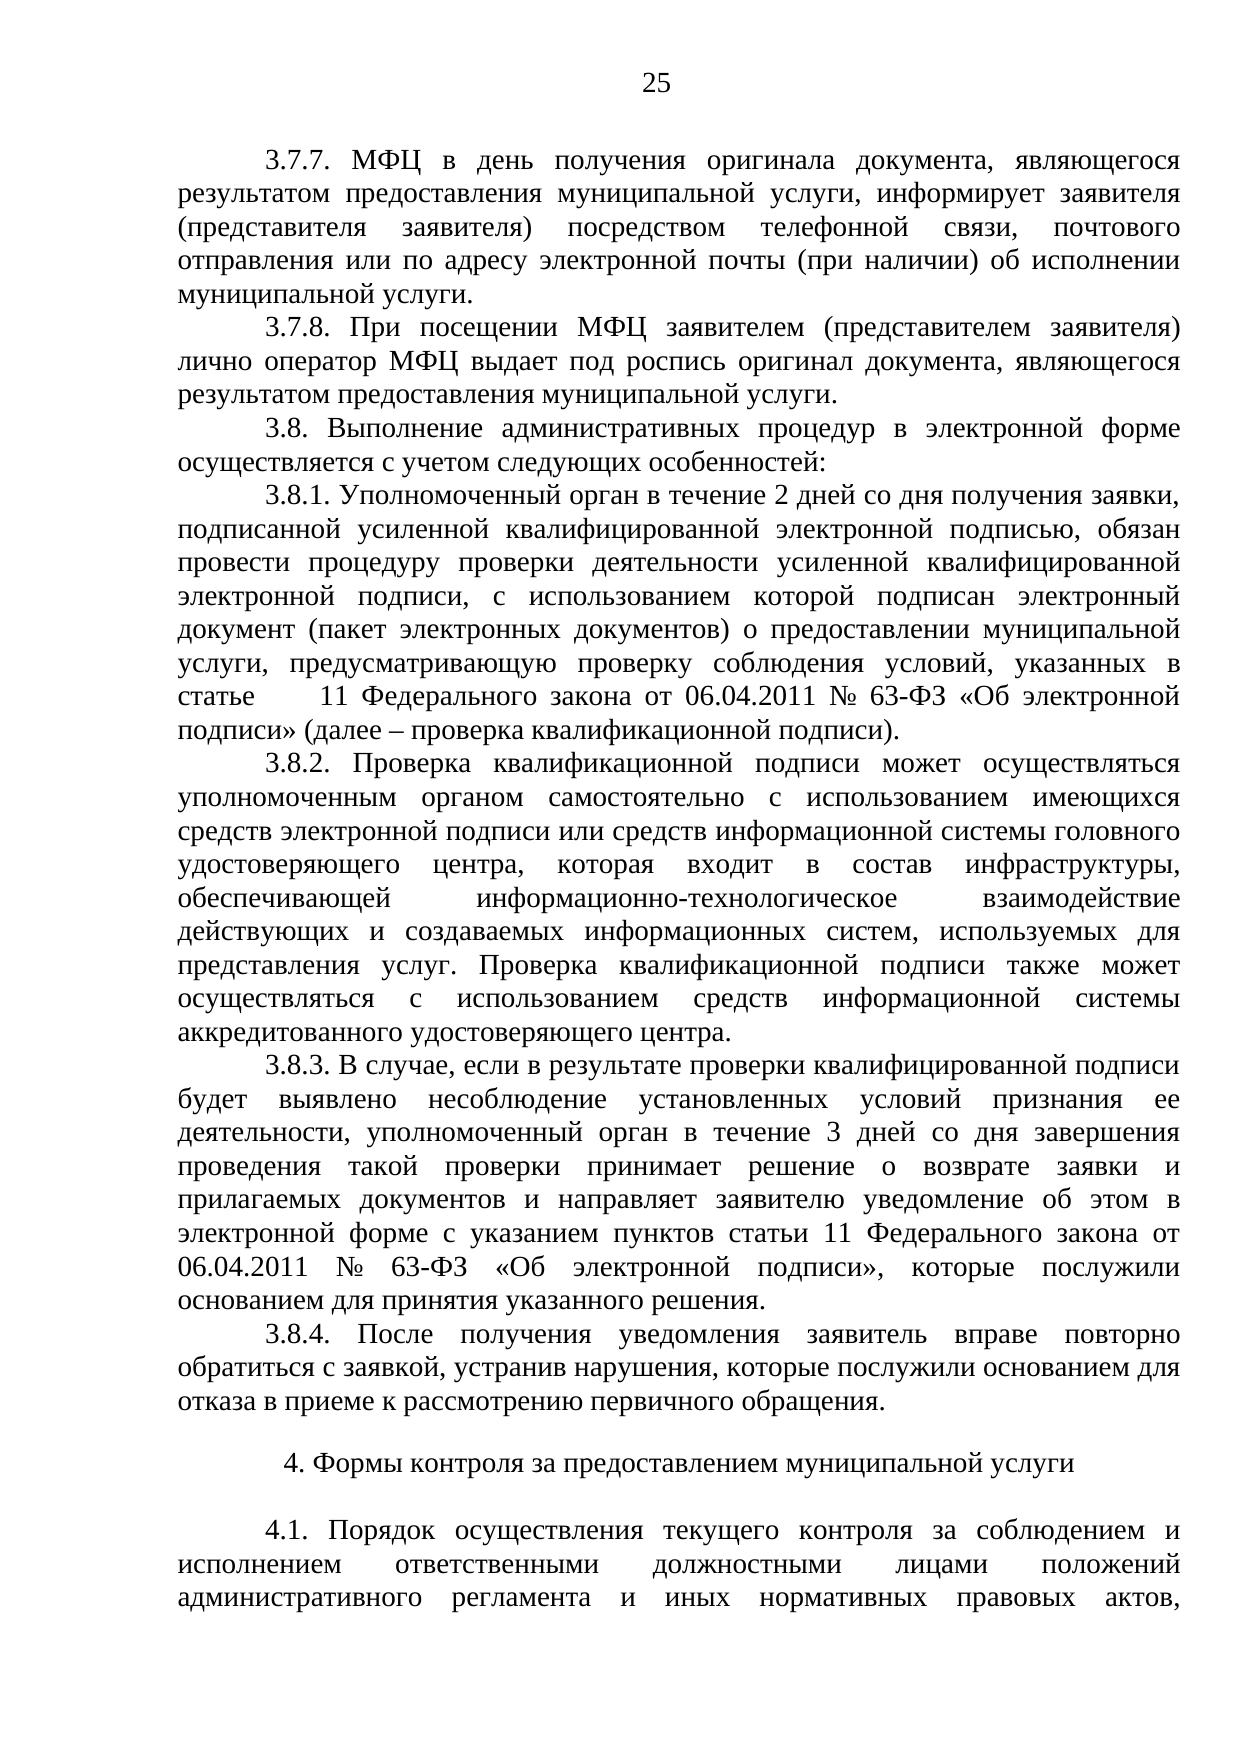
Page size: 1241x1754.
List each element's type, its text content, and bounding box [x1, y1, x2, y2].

text 3.7.7. МФЦ в день получения оригинала документа, являющегося результатом предоставления муниципальной услуги, информирует заявителя (представителя заявителя) посредством телефонной связи, почтового отправления или по адресу электронной почты (при наличии) об исполнении муниципальной услуги. [177, 142, 1181, 309]
text 3.7.8. При посещении МФЦ заявителем (представителем заявителя) лично оператор МФЦ выдает под роспись оригинал документа, являющегося результатом предоставления муниципальной услуги. [177, 309, 1181, 410]
text 3.8.4. После получения уведомления заявитель вправе повторно обратиться с заявкой, устранив нарушения, которые послужили основанием для отказа в приеме к рассмотрению первичного обращения. [177, 1316, 1181, 1416]
text 3.8.1. Уполномоченный орган в течение 2 дней со дня получения заявки, подписанной усиленной квалифицированной электронной подписью, обязан провести процедуру проверки деятельности усиленной квалифицированной электронной подписи, с использованием которой подписан электронный документ (пакет электронных документов) о предоставлении муниципальной услуги, предусматривающую проверку соблюдения условий, указанных в статье 11 Федерального закона от 06.04.2011 № 63-ФЗ «Об электронной подписи» (далее – проверка квалификационной подписи). [177, 477, 1181, 746]
text 3.8.2. Проверка квалификационной подписи может осуществляться уполномоченным органом самостоятельно с использованием имеющихся средств электронной подписи или средств информационной системы головного удостоверяющего центра, которая входит в состав инфраструктуры, обеспечивающей информационно-технологическое взаимодействие действующих и создаваемых информационных систем, используемых для представления услуг. Проверка квалификационной подписи также может осуществляться с использованием средств информационной системы аккредитованного удостоверяющего центра. [177, 746, 1181, 1047]
text 3.8.3. В случае, если в результате проверки квалифицированной подписи будет выявлено несоблюдение установленных условий признания ее деятельности, уполномоченный орган в течение 3 дней со дня завершения проведения такой проверки принимает решение о возврате заявки и прилагаемых документов и направляет заявителю уведомление об этом в электронной форме с указанием пунктов статьи 11 Федерального закона от 06.04.2011 № 63-ФЗ «Об электронной подписи», которые послужили основанием для принятия указанного решения. [177, 1047, 1181, 1316]
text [177, 1512, 1181, 1613]
text 3.8. Выполнение административных процедур в электронной форме осуществляется с учетом следующих особенностей: [177, 410, 1181, 477]
text 4. Формы контроля за предоставлением муниципальной услуги [177, 1445, 1181, 1479]
